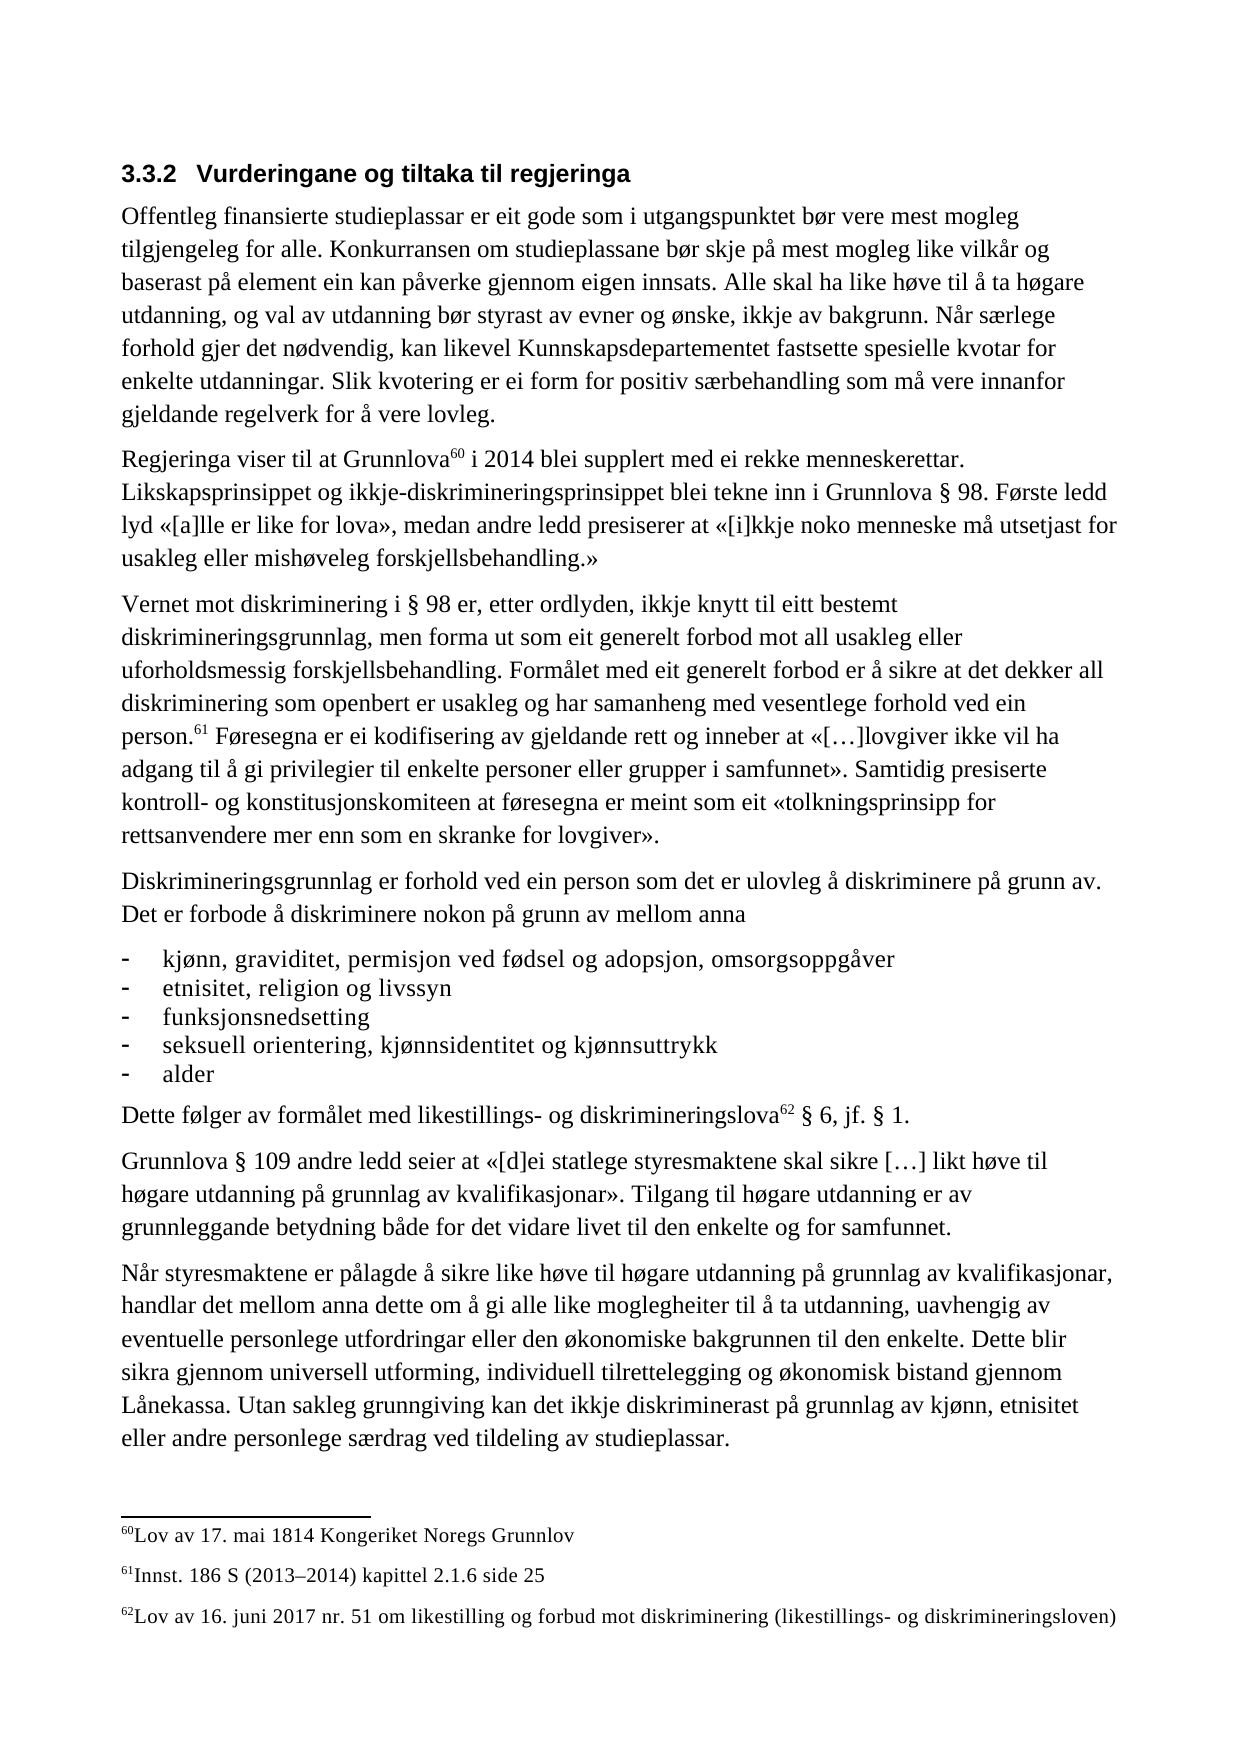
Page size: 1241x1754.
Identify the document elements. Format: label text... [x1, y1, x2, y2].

text Diskrimineringsgrunnlag er forhold ved ein person som det er ulovleg å diskriminere på grunn av. Det er forbode å diskriminere nokon på grunn av mellom anna [121, 866, 1119, 927]
list etnisitet, religion og livssyn [121, 973, 1119, 1002]
subtitle Vurderingane og tiltaka til regjeringa [121, 159, 1119, 188]
text Offentleg finansierte studieplassar er eit gode som i utgangspunktet bør vere mest mogleg tilgjengeleg for alle. Konkurransen om studieplassane bør skje på mest mogleg like vilkår og baserast på element ein kan påverke gjennom eigen innsats. Alle skal ha like høve til å ta høgare utdanning, og val av utdanning bør styrast av evner og ønske, ikkje av bakgrunn. Når særlege forhold gjer det nødvendig, kan likevel Kunnskapsdepartementet fastsette spesielle kvotar for enkelte utdanningar. Slik kvotering er ei form for positiv særbehandling som må vere innanfor gjeldande regelverk for å vere lovleg. [121, 201, 1119, 428]
text Vernet mot diskriminering i § 98 er, etter ordlyden, ikkje knytt til eitt bestemt diskrimineringsgrunnlag, men forma ut som eit generelt forbod mot all usakleg eller uforholdsmessig forskjellsbehandling. Formålet med eit generelt forbod er å sikre at det dekker all diskriminering som openbert er usakleg og har samanheng med vesentlege forhold ved ein person. Føresegna er ei kodifisering av gjeldande rett og inneber at «[…]lovgiver ikke vil ha adgang til å gi privilegier til enkelte personer eller grupper i samfunnet». Samtidig presiserte kontroll- og konstitusjonskomiteen at føresegna er meint som eit «tolkningsprinsipp for rettsanvendere mer enn som en skranke for lovgiver». [121, 589, 1119, 849]
list kjønn, graviditet, permisjon ved fødsel og adopsjon, omsorgsoppgåver [121, 944, 1119, 973]
text Dette følger av formålet med likestillings- og diskrimineringslova § 6, jf. § 1. [121, 1101, 1119, 1129]
list funksjonsnedsetting [121, 1002, 1119, 1031]
text Grunnlova § 109 andre ledd seier at «[d]ei statlege styresmaktene skal sikre […] likt høve til høgare utdanning på grunnlag av kvalifikasjonar». Tilgang til høgare utdanning er av grunnleggande betydning både for det vidare livet til den enkelte og for samfunnet. [121, 1146, 1119, 1241]
text Når styresmaktene er pålagde å sikre like høve til høgare utdanning på grunnlag av kvalifikasjonar, handlar det mellom anna dette om å gi alle like moglegheiter til å ta utdanning, uavhengig av eventuelle personlege utfordringar eller den økonomiske bakgrunnen til den enkelte. Dette blir sikra gjennom universell utforming, individuell tilrettelegging og økonomisk bistand gjennom Lånekassa. Utan sakleg grunngiving kan det ikkje diskriminerast på grunnlag av kjønn, etnisitet eller andre personlege særdrag ved tildeling av studieplassar. [121, 1258, 1119, 1451]
list alder [121, 1059, 1119, 1088]
list seksuell orientering, kjønnsidentitet og kjønnsuttrykk [121, 1031, 1119, 1059]
text Regjeringa viser til at Grunnlova i 2014 blei supplert med ei rekke menneskerettar. Likskapsprinsippet og ikkje-diskrimineringsprinsippet blei tekne inn i Grunnlova § 98. Første ledd lyd «[a]lle er like for lova», medan andre ledd presiserer at «[i]kkje noko menneske må utsetjast for usakleg eller mishøveleg forskjellsbehandling.» [121, 444, 1119, 572]
